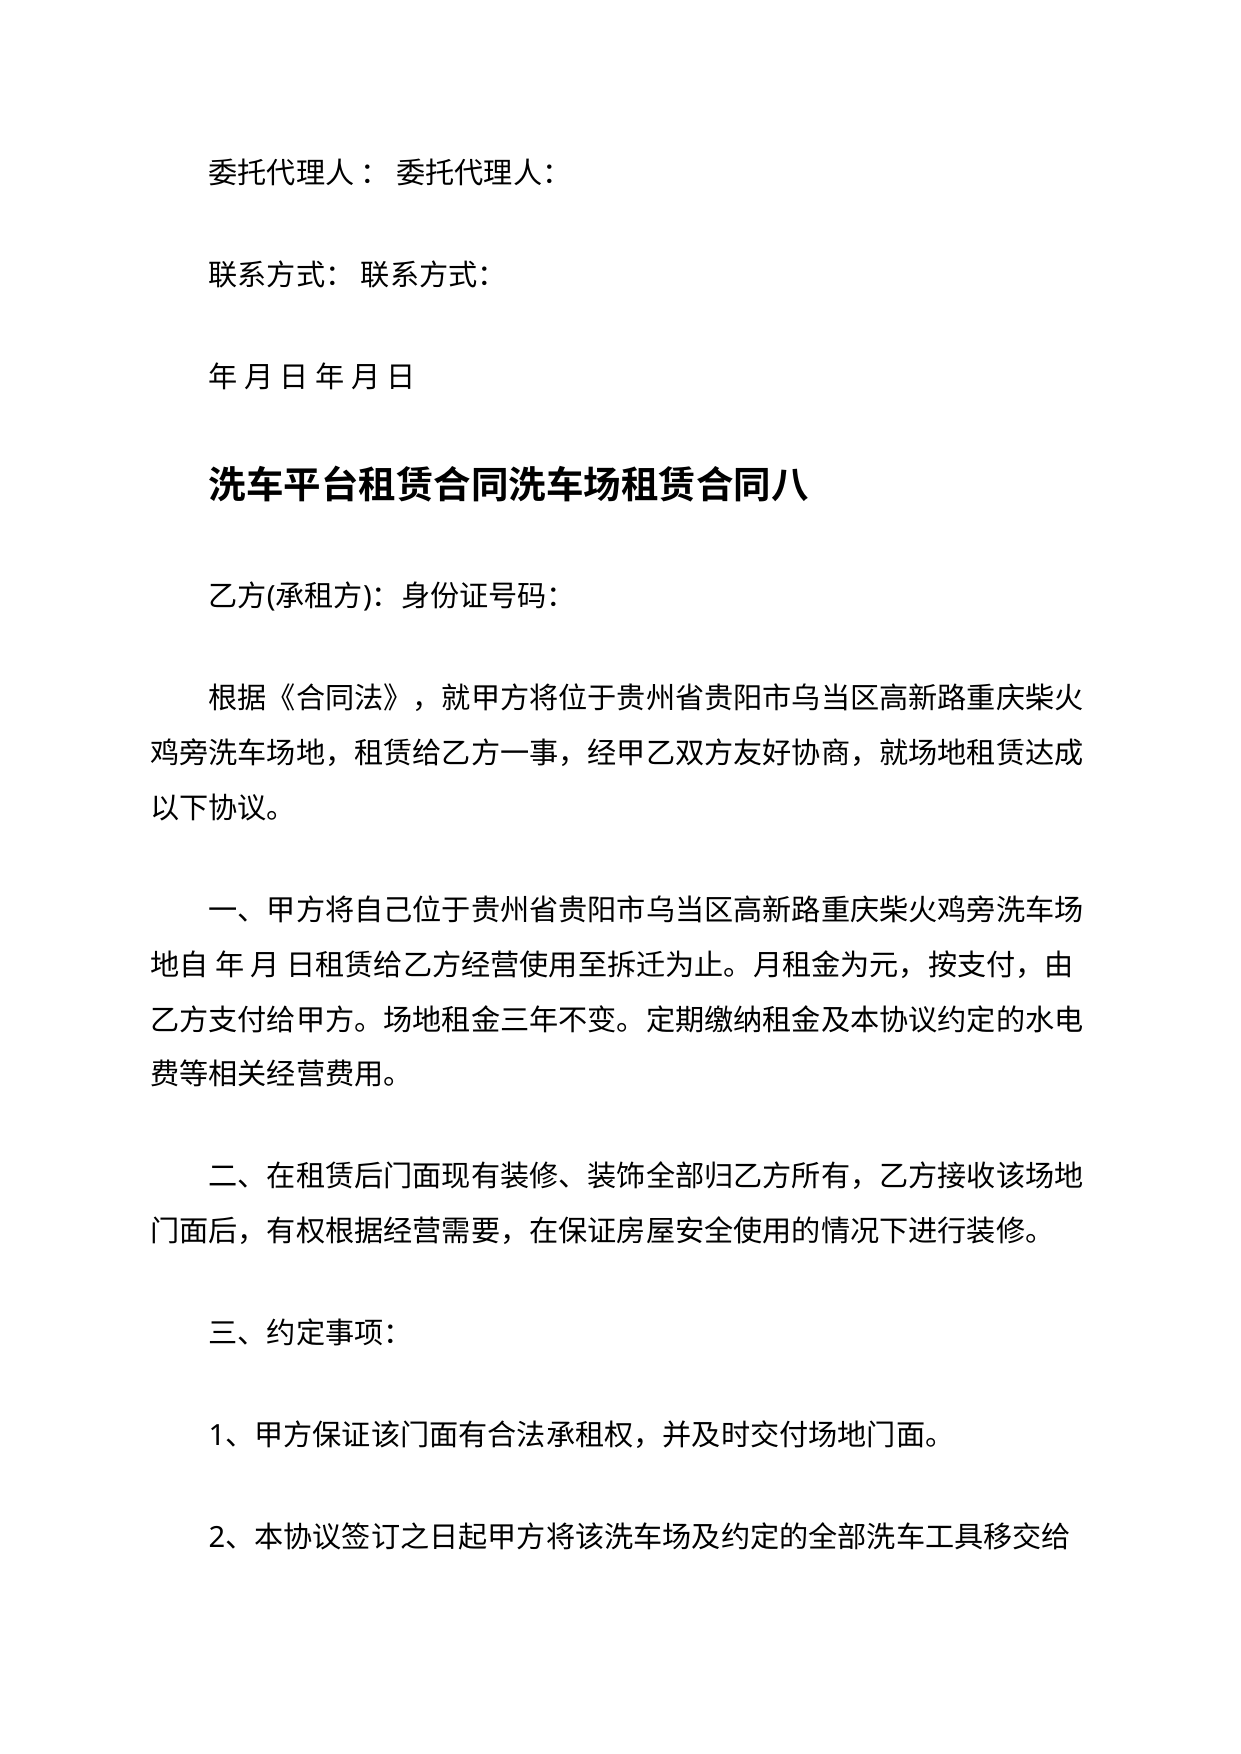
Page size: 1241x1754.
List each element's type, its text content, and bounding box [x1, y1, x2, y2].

text 委托代理人 ： 委托代理人： [150, 150, 1090, 192]
text 联系方式： 联系方式： [150, 252, 1090, 294]
text 乙方(承租方)：身份证号码： [150, 573, 1090, 615]
text 二、在租赁后门面现有装修、装饰全部归乙方所有，乙方接收该场地门面后，有权根据经营需要，在保证房屋安全使用的情况下进行装修。 [150, 1153, 1090, 1250]
text 一、甲方将自己位于贵州省贵阳市乌当区高新路重庆柴火鸡旁洗车场地自 年 月 日租赁给乙方经营使用至拆迁为止。月租金为元，按支付，由乙方支付给甲方。场地租金三年不变。定期缴纳租金及本协议约定的水电费等相关经营费用。 [150, 886, 1090, 1093]
text 根据《合同法》，就甲方将位于贵州省贵阳市乌当区高新路重庆柴火鸡旁洗车场地，租赁给乙方一事，经甲乙双方友好协商，就场地租赁达成以下协议。 [150, 675, 1090, 827]
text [150, 1513, 1090, 1556]
text 年 月 日 年 月 日 [150, 353, 1090, 396]
text 洗车平台租赁合同洗车场租赁合同八 [150, 455, 1090, 509]
text 三、约定事项： [150, 1309, 1090, 1352]
text 1、甲方保证该门面有合法承租权，并及时交付场地门面。 [150, 1411, 1090, 1453]
